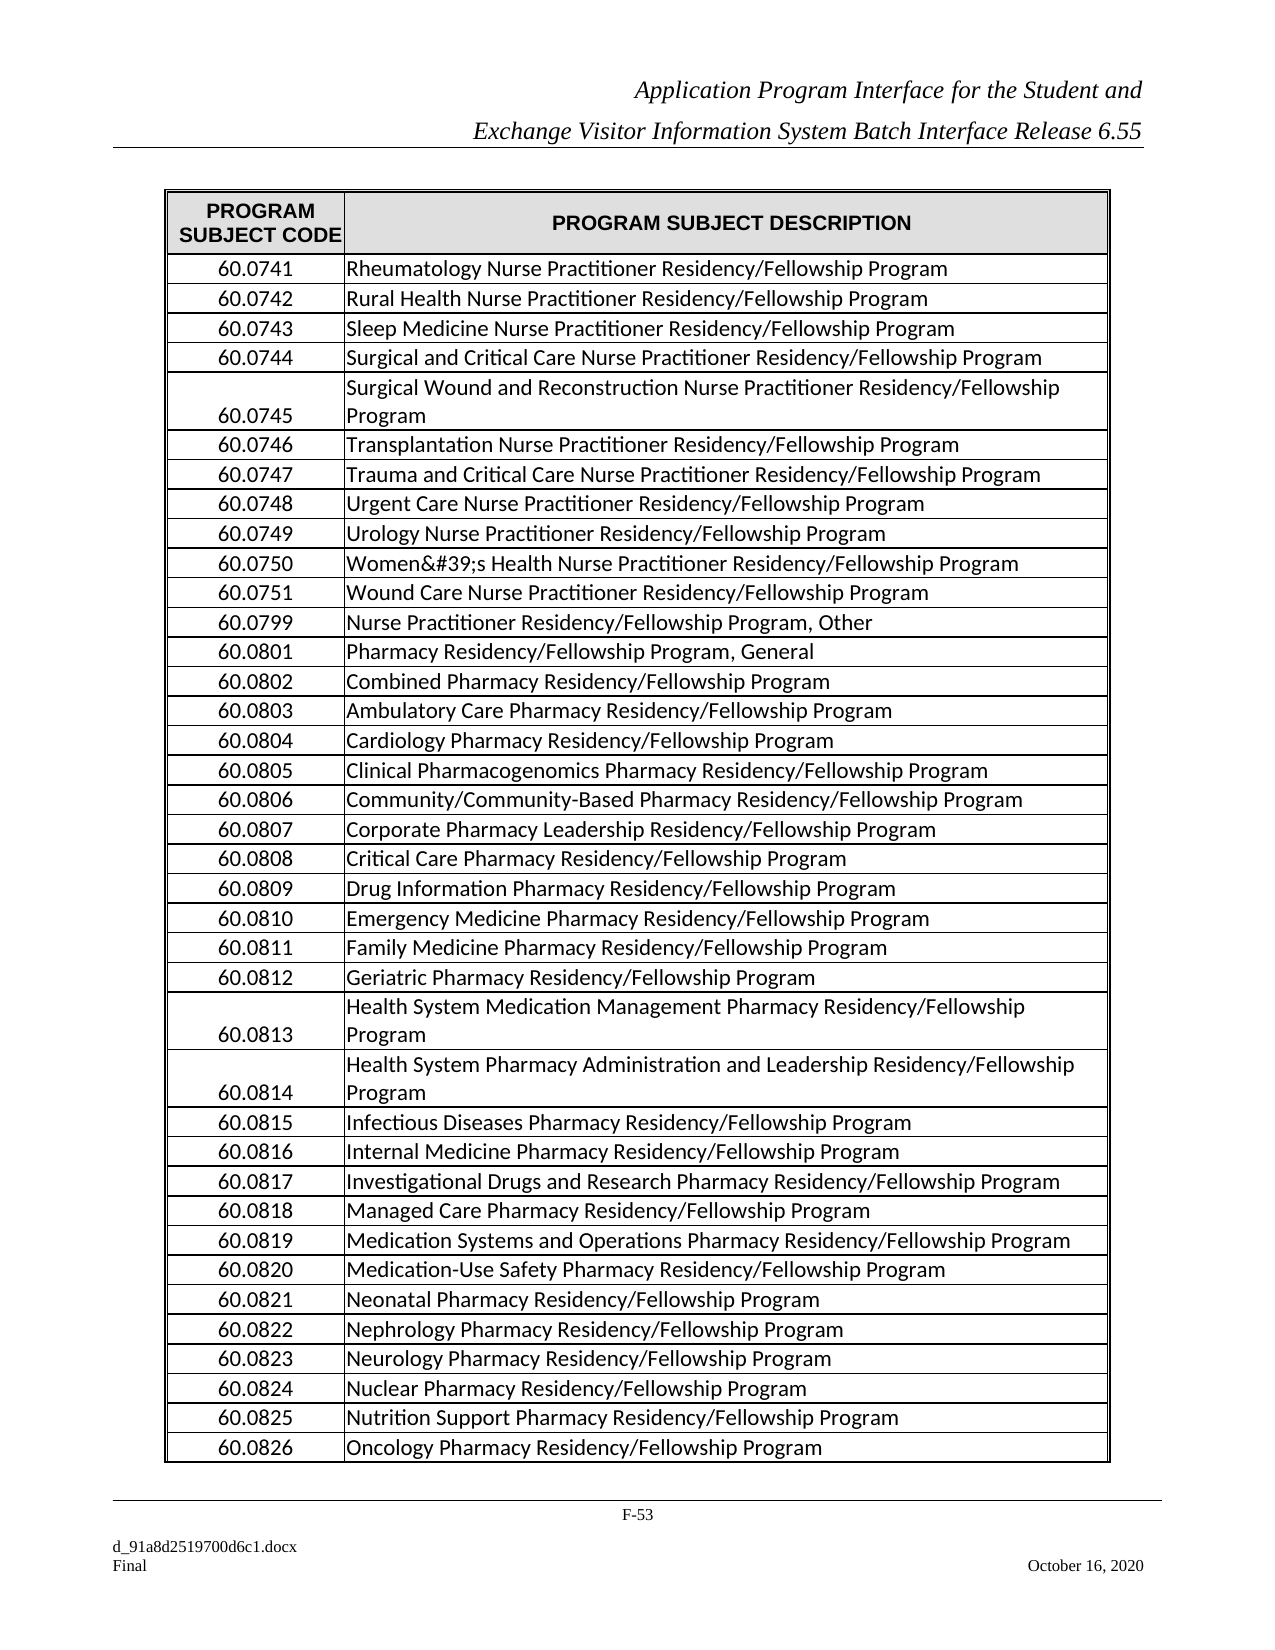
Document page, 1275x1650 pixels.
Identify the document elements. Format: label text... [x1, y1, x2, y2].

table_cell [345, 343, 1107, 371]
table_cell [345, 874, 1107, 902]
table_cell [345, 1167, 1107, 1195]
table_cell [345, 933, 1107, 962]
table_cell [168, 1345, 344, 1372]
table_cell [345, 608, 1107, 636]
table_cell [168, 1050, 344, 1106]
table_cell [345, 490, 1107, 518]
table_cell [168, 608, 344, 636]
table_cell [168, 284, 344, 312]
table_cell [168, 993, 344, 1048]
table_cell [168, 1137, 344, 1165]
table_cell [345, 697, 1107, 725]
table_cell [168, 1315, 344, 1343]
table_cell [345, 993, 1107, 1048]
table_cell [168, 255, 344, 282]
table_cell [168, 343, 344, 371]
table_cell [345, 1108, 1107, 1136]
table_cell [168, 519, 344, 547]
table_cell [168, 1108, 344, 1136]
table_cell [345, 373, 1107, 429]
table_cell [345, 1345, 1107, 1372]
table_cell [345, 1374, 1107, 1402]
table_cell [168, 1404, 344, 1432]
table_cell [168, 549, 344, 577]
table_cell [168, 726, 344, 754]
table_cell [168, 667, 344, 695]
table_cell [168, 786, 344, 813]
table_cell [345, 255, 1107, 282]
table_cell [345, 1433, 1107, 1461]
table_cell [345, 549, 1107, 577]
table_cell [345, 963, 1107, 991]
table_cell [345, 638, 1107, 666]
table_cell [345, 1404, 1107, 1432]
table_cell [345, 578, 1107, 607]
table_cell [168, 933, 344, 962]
table_header PROGRAM SUBJECT CODE [168, 193, 344, 253]
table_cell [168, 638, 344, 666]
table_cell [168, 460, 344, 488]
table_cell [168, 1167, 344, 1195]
table_header PROGRAM SUBJECT DESCRIPTION [345, 193, 1107, 253]
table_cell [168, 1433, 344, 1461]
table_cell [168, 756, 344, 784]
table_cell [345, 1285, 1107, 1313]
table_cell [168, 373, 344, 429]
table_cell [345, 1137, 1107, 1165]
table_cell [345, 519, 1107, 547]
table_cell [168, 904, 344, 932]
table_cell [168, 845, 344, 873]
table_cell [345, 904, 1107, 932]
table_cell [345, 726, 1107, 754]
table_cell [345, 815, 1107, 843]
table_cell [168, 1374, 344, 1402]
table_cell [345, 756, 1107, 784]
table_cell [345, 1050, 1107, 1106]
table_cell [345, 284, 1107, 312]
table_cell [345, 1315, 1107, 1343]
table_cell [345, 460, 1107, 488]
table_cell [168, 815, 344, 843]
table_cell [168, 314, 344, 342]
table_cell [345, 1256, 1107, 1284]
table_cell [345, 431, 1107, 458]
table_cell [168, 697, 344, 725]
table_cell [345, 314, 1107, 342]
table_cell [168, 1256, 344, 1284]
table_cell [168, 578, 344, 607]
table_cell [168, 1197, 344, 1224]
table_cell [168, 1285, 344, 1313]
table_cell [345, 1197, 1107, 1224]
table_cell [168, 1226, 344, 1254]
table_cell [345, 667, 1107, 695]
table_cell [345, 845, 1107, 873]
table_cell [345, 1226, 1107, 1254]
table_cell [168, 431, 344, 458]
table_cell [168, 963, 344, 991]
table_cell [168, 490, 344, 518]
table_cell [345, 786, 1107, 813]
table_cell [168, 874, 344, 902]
